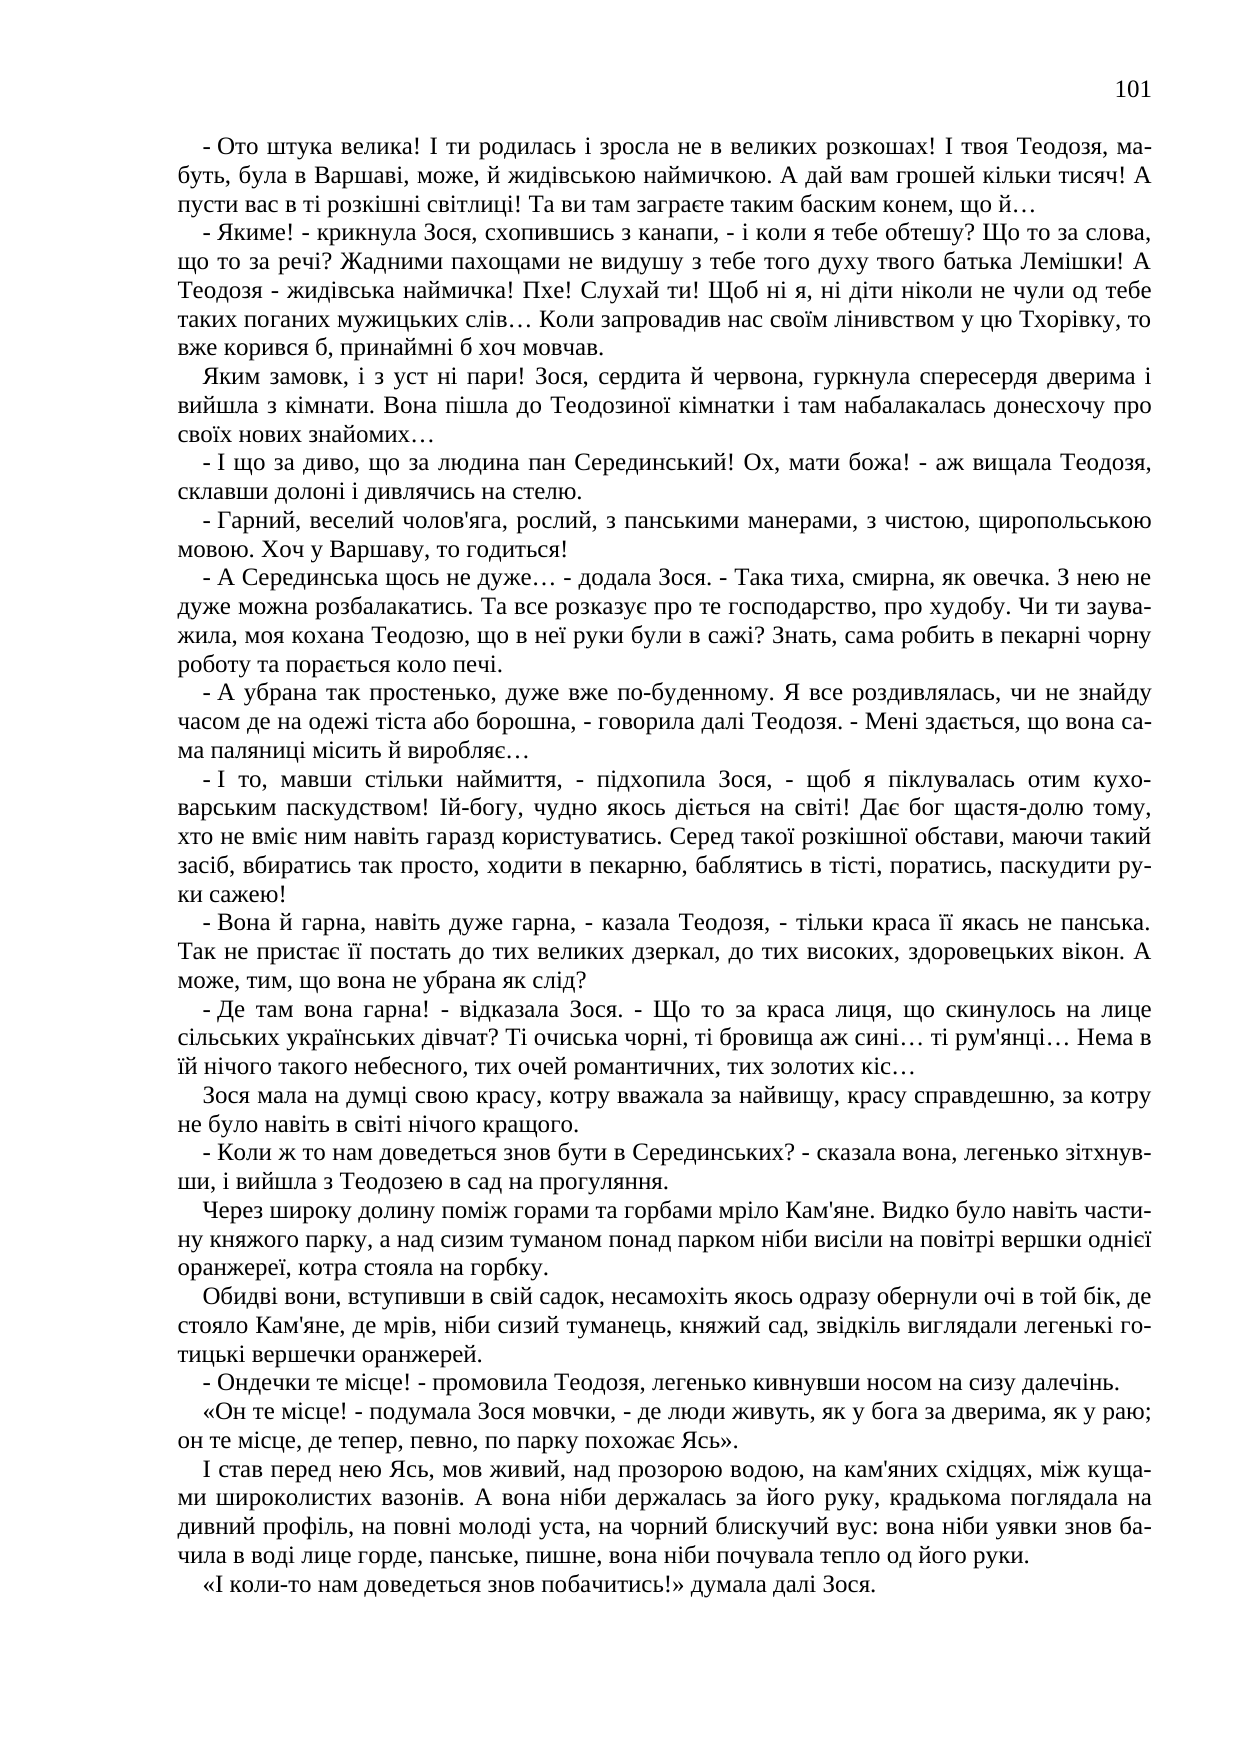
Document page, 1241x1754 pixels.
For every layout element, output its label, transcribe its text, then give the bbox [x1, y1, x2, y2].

text - Якиме! - крикнула Зося, схопившись з канапи, - і коли я тебе обтешу? Що то за слова, що то за речі? Жадними пахощами не видушу з тебе того духу твого батька Лемішки! А Теодозя - жидівська наймичка! Пхе! Слухай ти! Щоб ні я, ні діти ніколи не чули од тебе таких поганих мужицьких слів… Коли запровадив нас своїм лінивством у цю Тхорівку, то вже корився б, принаймні б хоч мовчав. [177, 217, 1152, 361]
text - Ото штука велика! І ти родилась і зросла не в великих розкошах! І твоя Теодозя, мабуть, була в Варшаві, може, й жидівською наймичкою. А дай вам грошей кільки тисяч! А пусти вас в ті розкішні світлиці! Та ви там заграєте таким баским конем, що й… [177, 131, 1152, 217]
text - Де там вона гарна! - відказала Зося. - Що то за краса лиця, що скинулось на лице сільських українських дівчат? Ті очиська чорні, ті бровища аж сині… ті рум'янці… Нема в їй нічого такого небесного, тих очей романтичних, тих золотих кіс… [177, 994, 1152, 1080]
text - І що за диво, що за людина пан Серединський! Ох, мати божа! - аж вищала Теодозя, склавши долоні і дивлячись на стелю. [177, 447, 1152, 505]
text - І то, мавши стільки наймиття, - підхопила Зося, - щоб я піклувалась отим куховарським паскудством! Ій-богу, чудно якось діється на світі! Дає бог щастя-долю тому, хто не вміє ним навіть гаразд користуватись. Серед такої розкішної обстави, маючи такий засіб, вбиратись так просто, ходити в пекарню, баблятись в тісті, поратись, паскудити руки сажею! [177, 764, 1152, 907]
text «І коли-то нам доведеться знов побачитись!» думала далі Зося. [177, 1569, 1152, 1597]
text - Коли ж то нам доведеться знов бути в Серединських? - сказала вона, легенько зітхнувши, і вийшла з Теодозею в сад на прогуляння. [177, 1137, 1152, 1195]
text І став перед нею Ясь, мов живий, над прозорою водою, на кам'яних східцях, між кущами широколистих вазонів. А вона ніби держалась за його руку, крадькома поглядала на дивний профіль, на повні молоді уста, на чорний блискучий вус: вона ніби уявки знов бачила в воді лице горде, панське, пишне, вона ніби почувала тепло од його руки. [177, 1454, 1152, 1569]
text Обидві вони, вступивши в свій садок, несамохіть якось одразу обернули очі в той бік, де стояло Кам'яне, де мрів, ніби сизий туманець, княжий сад, звідкіль виглядали легенькі готицькі вершечки оранжерей. [177, 1281, 1152, 1367]
text - А Серединська щось не дуже… - додала Зося. - Така тиха, смирна, як овечка. З нею не дуже можна розбалакатись. Та все розказує про те господарство, про худобу. Чи ти зауважила, моя кохана Теодозю, що в неї руки були в сажі? Знать, сама робить в пекарні чорну роботу та порається коло печі. [177, 562, 1152, 677]
text - Гарний, веселий чолов'яга, рослий, з панськими манерами, з чистою, щиропольською мовою. Хоч у Варшаву, то годиться! [177, 505, 1152, 562]
text - Вона й гарна, навіть дуже гарна, - казала Теодозя, - тільки краса її якась не панська. Так не пристає її постать до тих великих дзеркал, до тих високих, здоровецьких вікон. А може, тим, що вона не убрана як слід? [177, 907, 1152, 994]
text «Он те місце! - подумала Зося мовчки, - де люди живуть, як у бога за дверима, як у раю; он те місце, де тепер, певно, по парку похожає Ясь». [177, 1396, 1152, 1454]
text - А убрана так простенько, дуже вже по-буденному. Я все роздивлялась, чи не знайду часом де на одежі тіста або борошна, - говорила далі Теодозя. - Мені здається, що вона сама паляниці місить й виробляє… [177, 677, 1152, 764]
text Через широку долину поміж горами та горбами мріло Кам'яне. Видко було навіть частину княжого парку, а над сизим туманом понад парком ніби висіли на повітрі вершки однієї оранжереї, котра стояла на горбку. [177, 1195, 1152, 1281]
text Зося мала на думці свою красу, котру вважала за найвищу, красу справдешню, за котру не було навіть в світі нічого кращого. [177, 1080, 1152, 1137]
text Яким замовк, і з уст ні пари! Зося, сердита й червона, гуркнула спересердя дверима і вийшла з кімнати. Вона пішла до Теодозиної кімнатки і там набалакалась донесхочу про своїх нових знайомих… [177, 361, 1152, 447]
text - Ондечки те місце! - промовила Теодозя, легенько кивнувши носом на сизу далечінь. [177, 1367, 1152, 1396]
